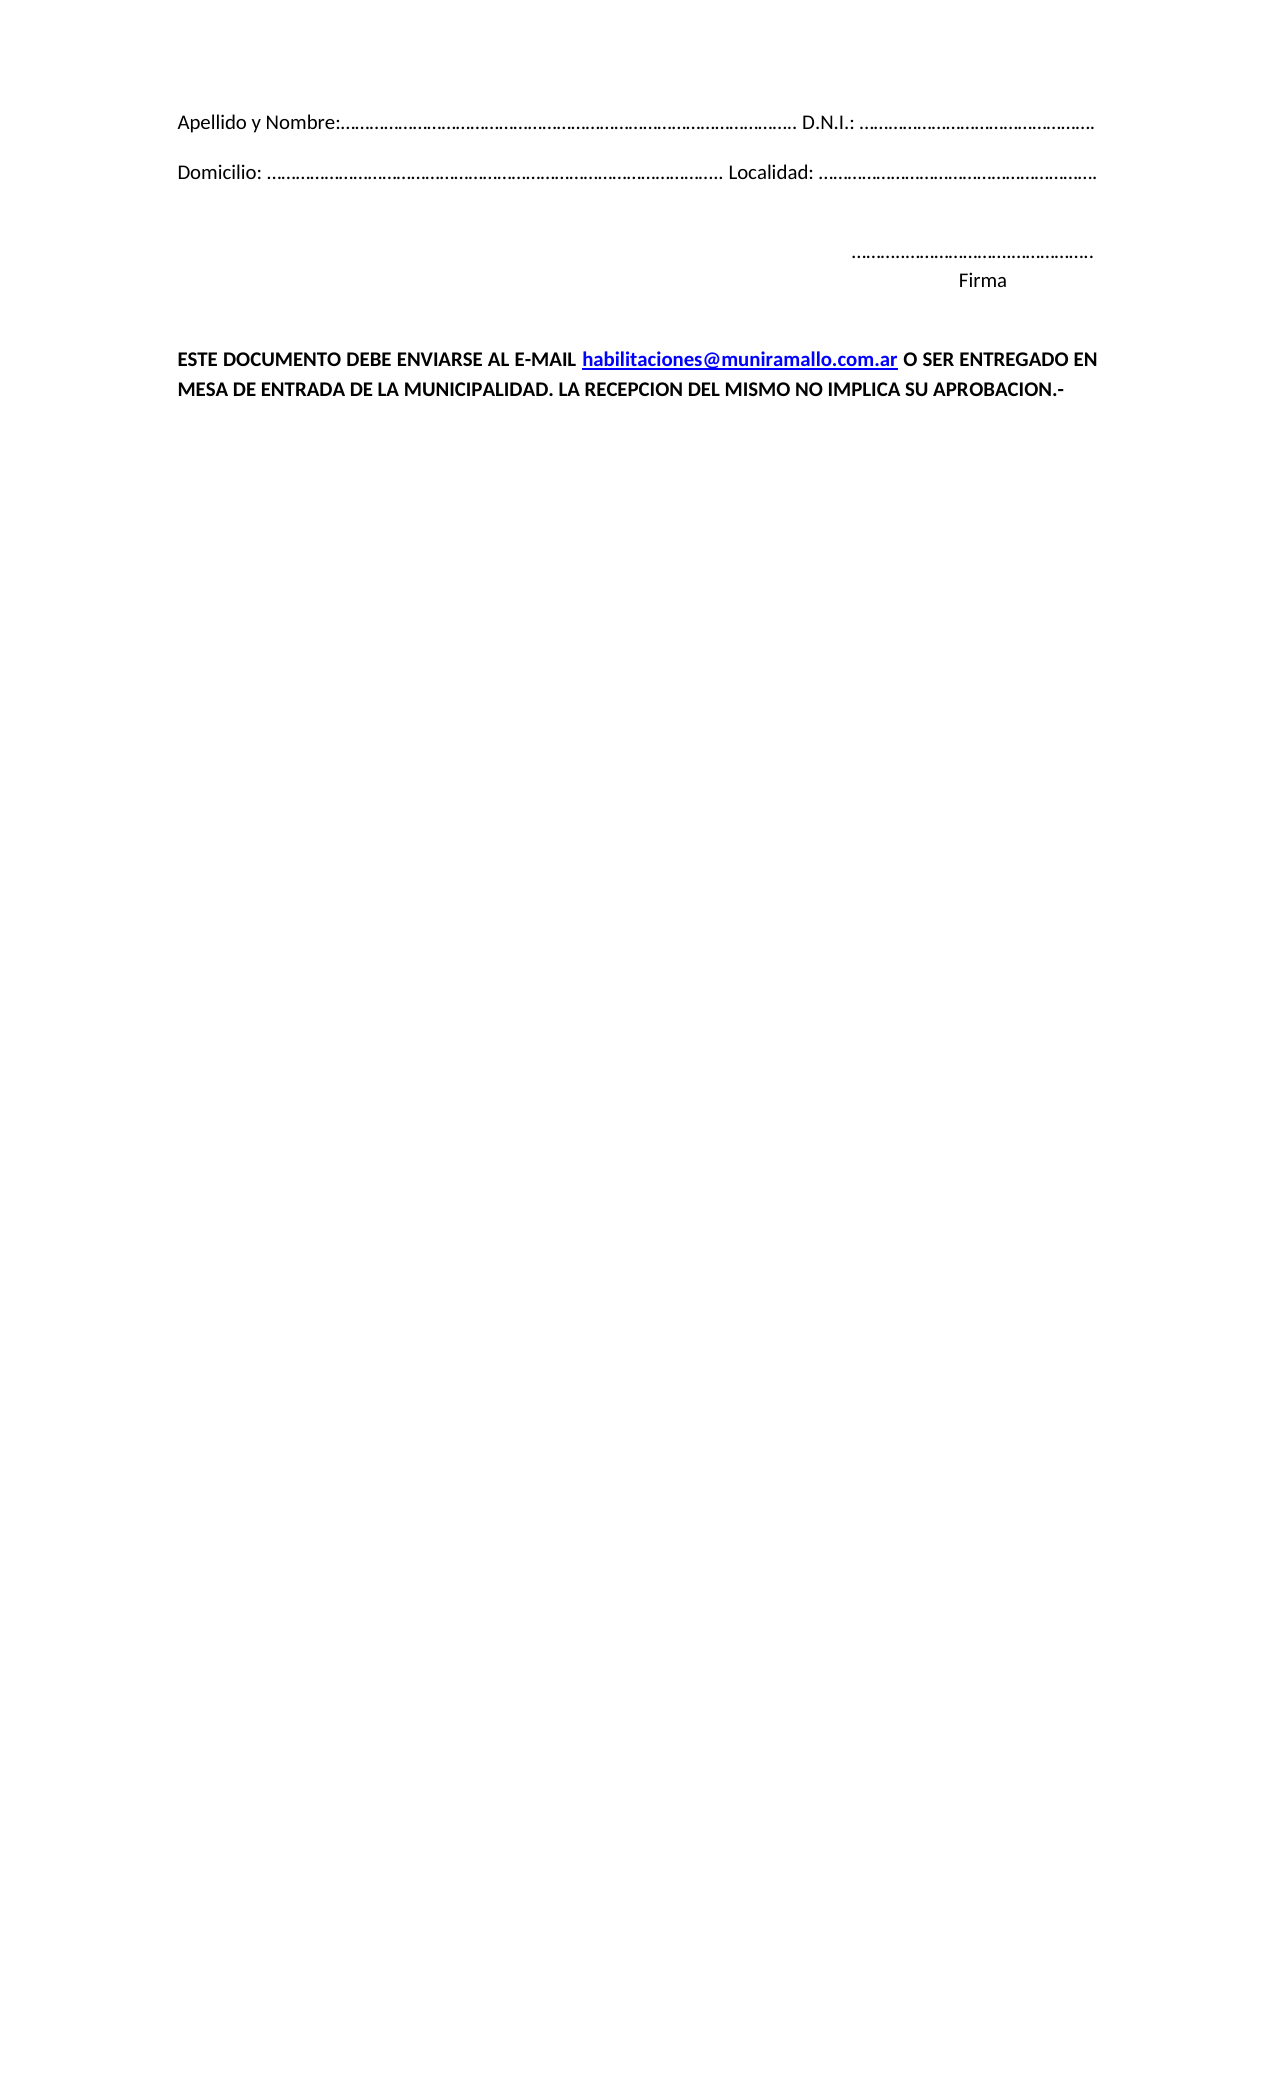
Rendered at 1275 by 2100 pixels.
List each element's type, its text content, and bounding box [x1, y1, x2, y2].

text ESTE DOCUMENTO DEBE ENVIARSE AL E-MAIL habilitaciones@muniramallo.com.ar O SER ENTREGADO EN MESA DE ENTRADA DE LA MUNICIPALIDAD. LA RECEPCION DEL MISMO NO IMPLICA SU APROBACION.- [177, 347, 1098, 401]
text Domicilio: ………………………………………………………………………………….. Localidad: …………………………………………………. [177, 159, 1098, 214]
text ………..………………….…………….. Firma [177, 238, 1098, 322]
text Apellido y Nombre:………………………………………………………………………………….. D.N.I.: …………………………………………. [177, 109, 1098, 134]
